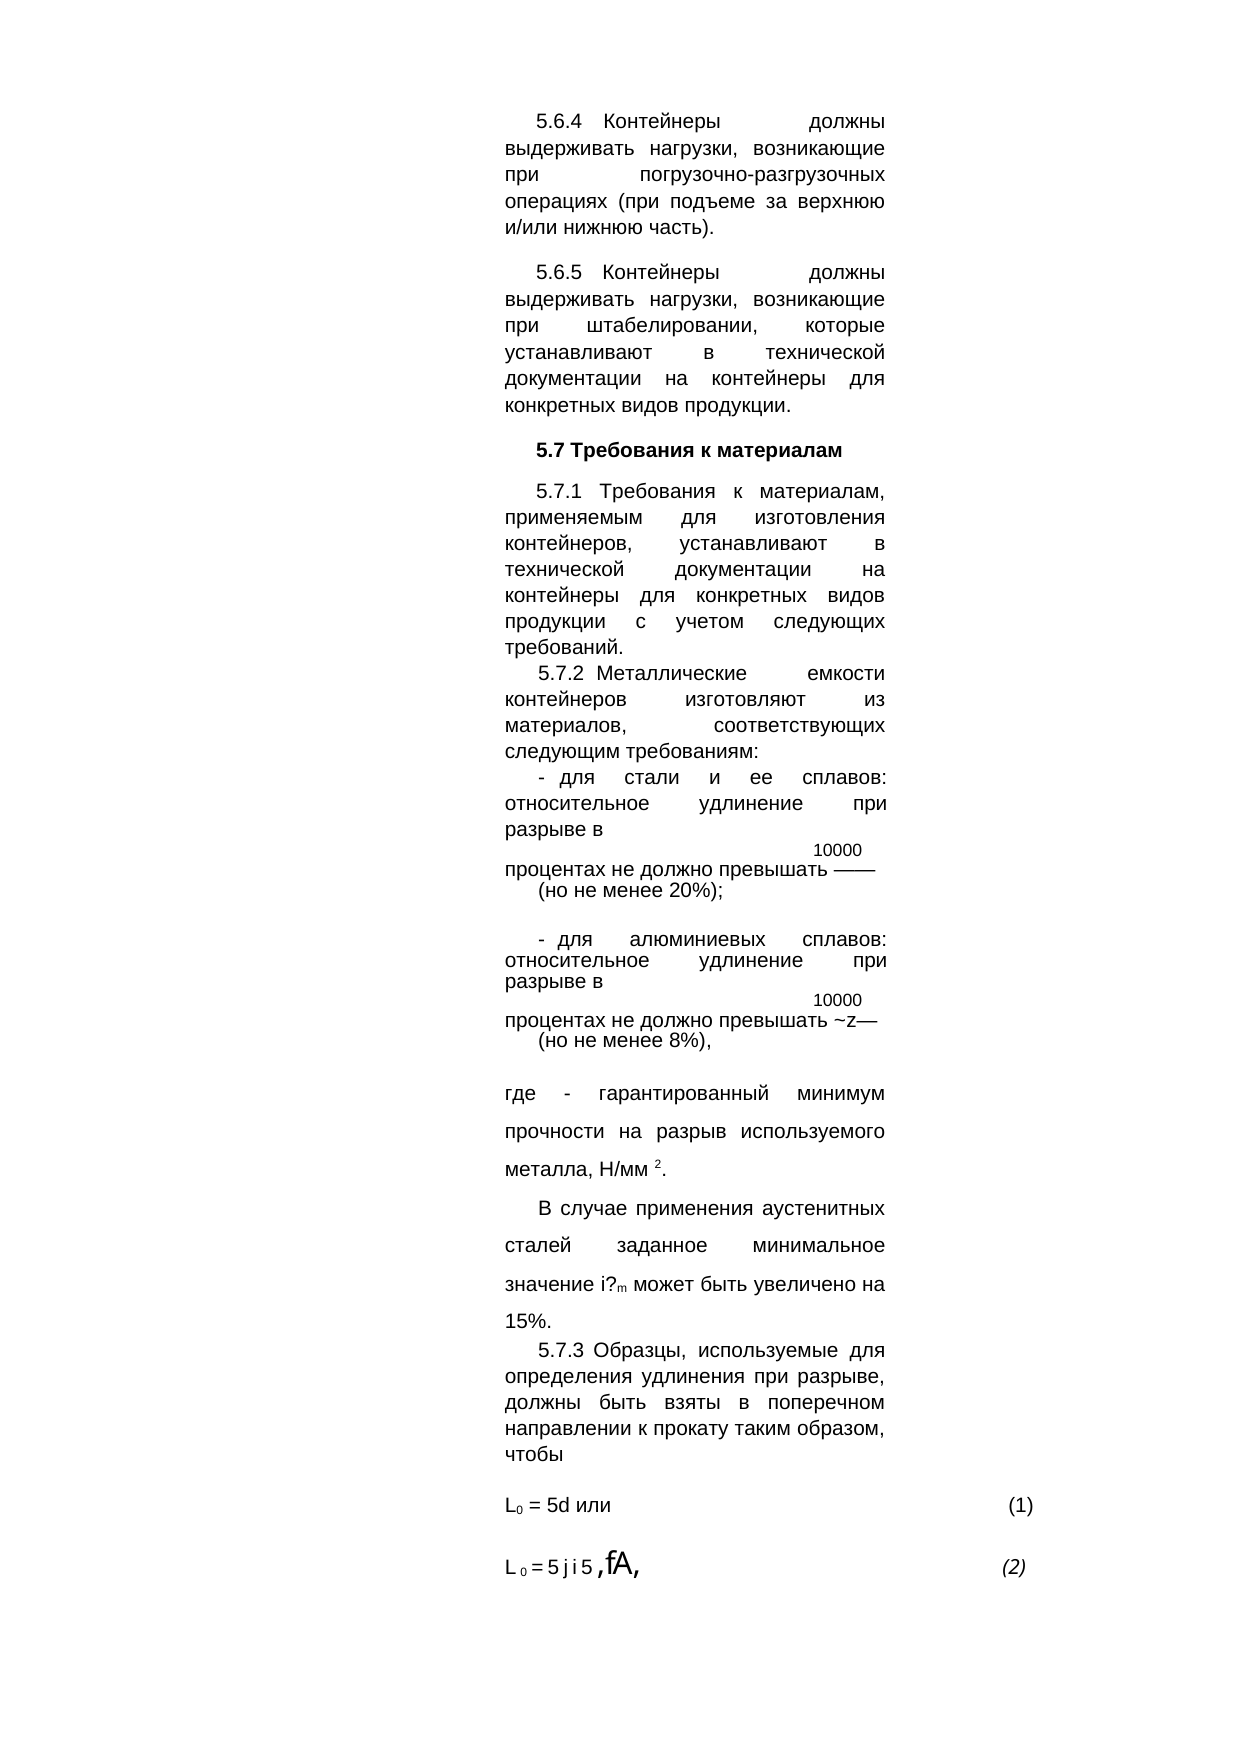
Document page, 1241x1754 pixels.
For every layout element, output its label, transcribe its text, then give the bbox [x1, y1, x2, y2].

list Металлические емкости контейнеров изготовляют из материалов, соответствующих следующим требованиям: [504, 660, 885, 764]
text В случае применения аустенитных сталей заданное минимальное значение i?m может быть увеличено на 15%. [504, 1184, 885, 1337]
text 10000 [813, 842, 887, 860]
text процентах не должно превышать —— (но не менее 20%); [504, 860, 887, 901]
list Контейнеры должны выдерживать нагрузки, возникающие при погрузочно-разгрузочных операциях (при подъеме за верхнюю и/или нижнюю часть). [504, 107, 885, 240]
text L0 = 5d или (1) [504, 1496, 887, 1517]
list для стали и ее сплавов: относительное удлинение при разрыве в [504, 764, 887, 842]
list для алюминиевых сплавов: относительное удлинение при разрыве в [504, 930, 887, 993]
list Контейнеры должны выдерживать нагрузки, возникающие при штабелировании, которые устанавливают в технической документации на контейнеры для конкретных видов продукции. [504, 258, 885, 417]
list Требования к материалам [504, 441, 887, 461]
text где - гарантированный минимум прочности на разрыв используемого металла, Н/мм 2. [504, 1070, 885, 1184]
list Образцы, используемые для определения удлинения при разрыве, должны быть взяты в поперечном направлении к прокату таким образом, чтобы [504, 1337, 885, 1467]
text процентах не должно превышать ~z— (но не менее 8%), [504, 1010, 887, 1052]
text 5.7.1 Требования к материалам, применяемым для изготовления контейнеров, устанавливают в технической документации на контейнеры для конкретных видов продукции с учетом следующих требований. [504, 477, 885, 660]
text L0=5ji5,fA, (2) [504, 1549, 887, 1580]
text 10000 [813, 993, 887, 1010]
